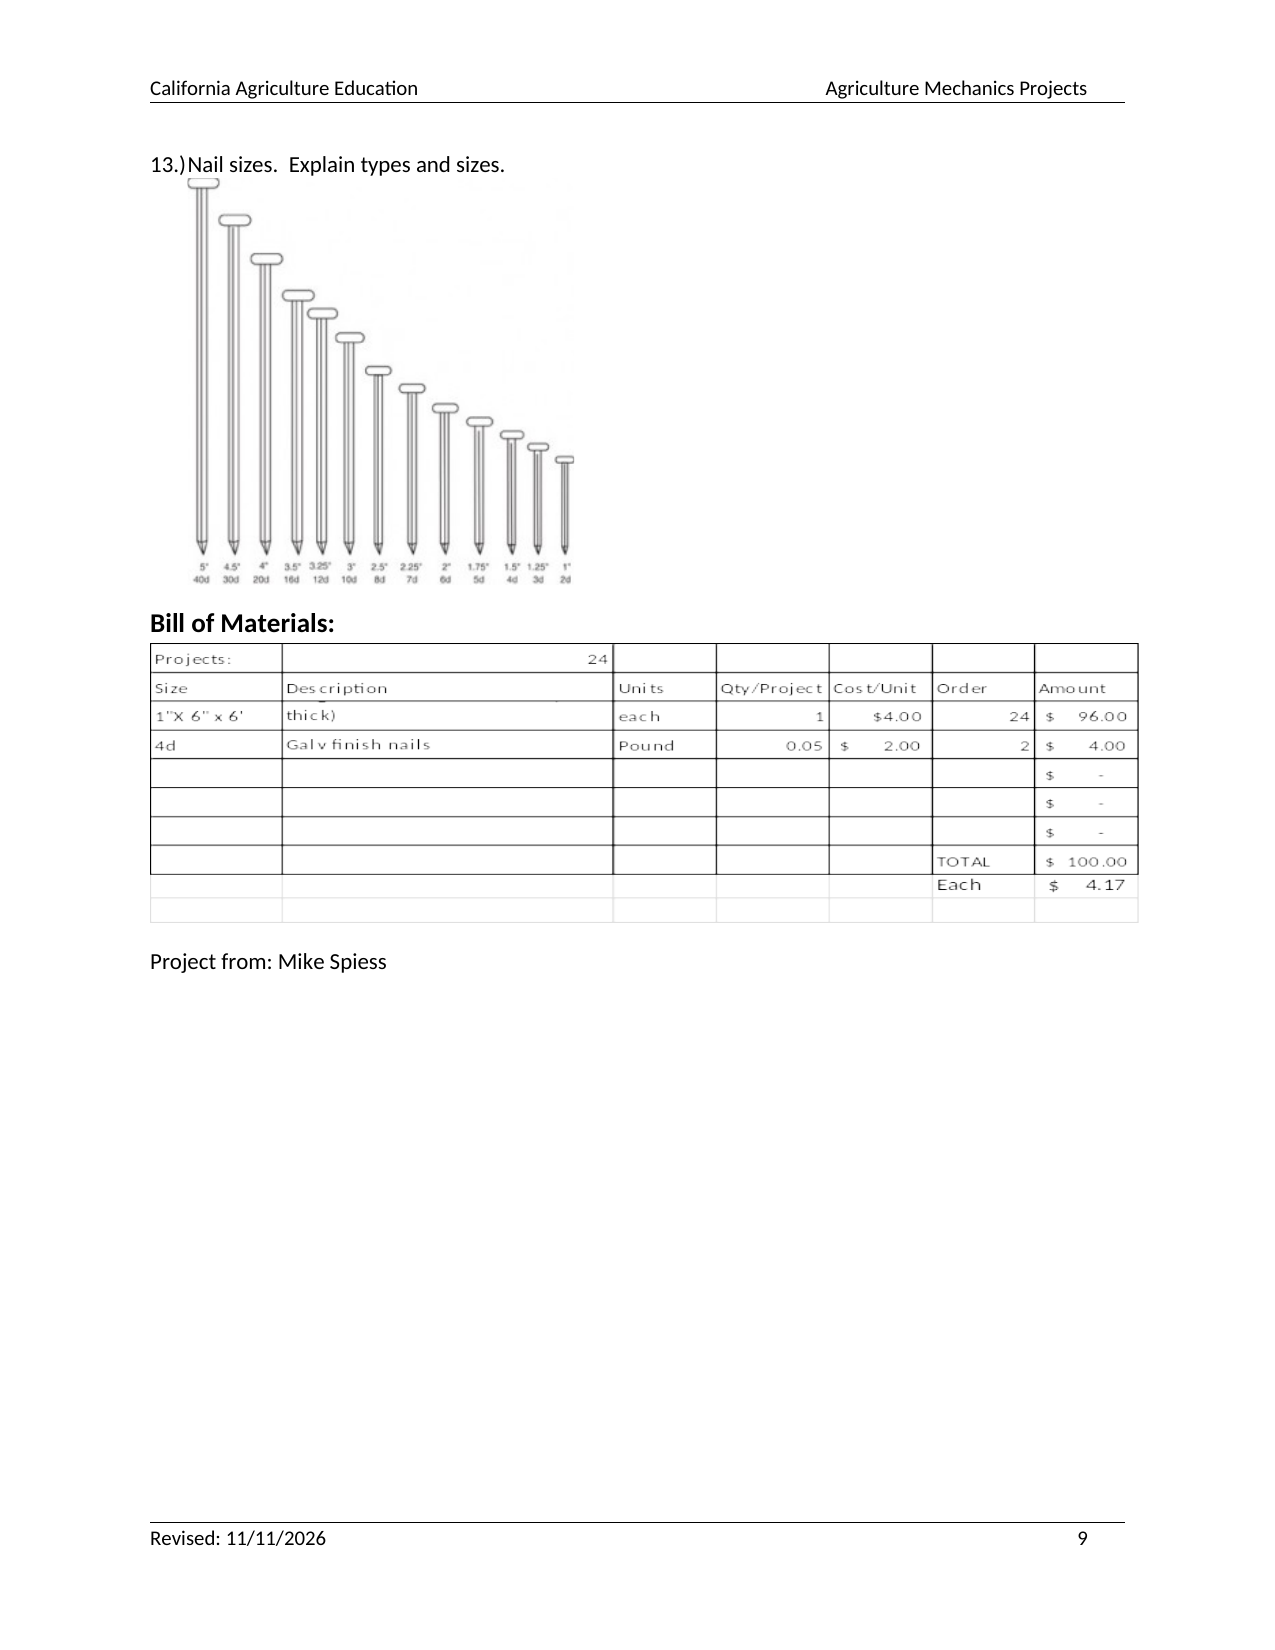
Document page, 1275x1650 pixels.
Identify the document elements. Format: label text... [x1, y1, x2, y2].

text Project from: Mike Spiess [150, 947, 1125, 975]
subtitle Bill of Materials: [150, 606, 1125, 639]
picture [187, 178, 575, 585]
